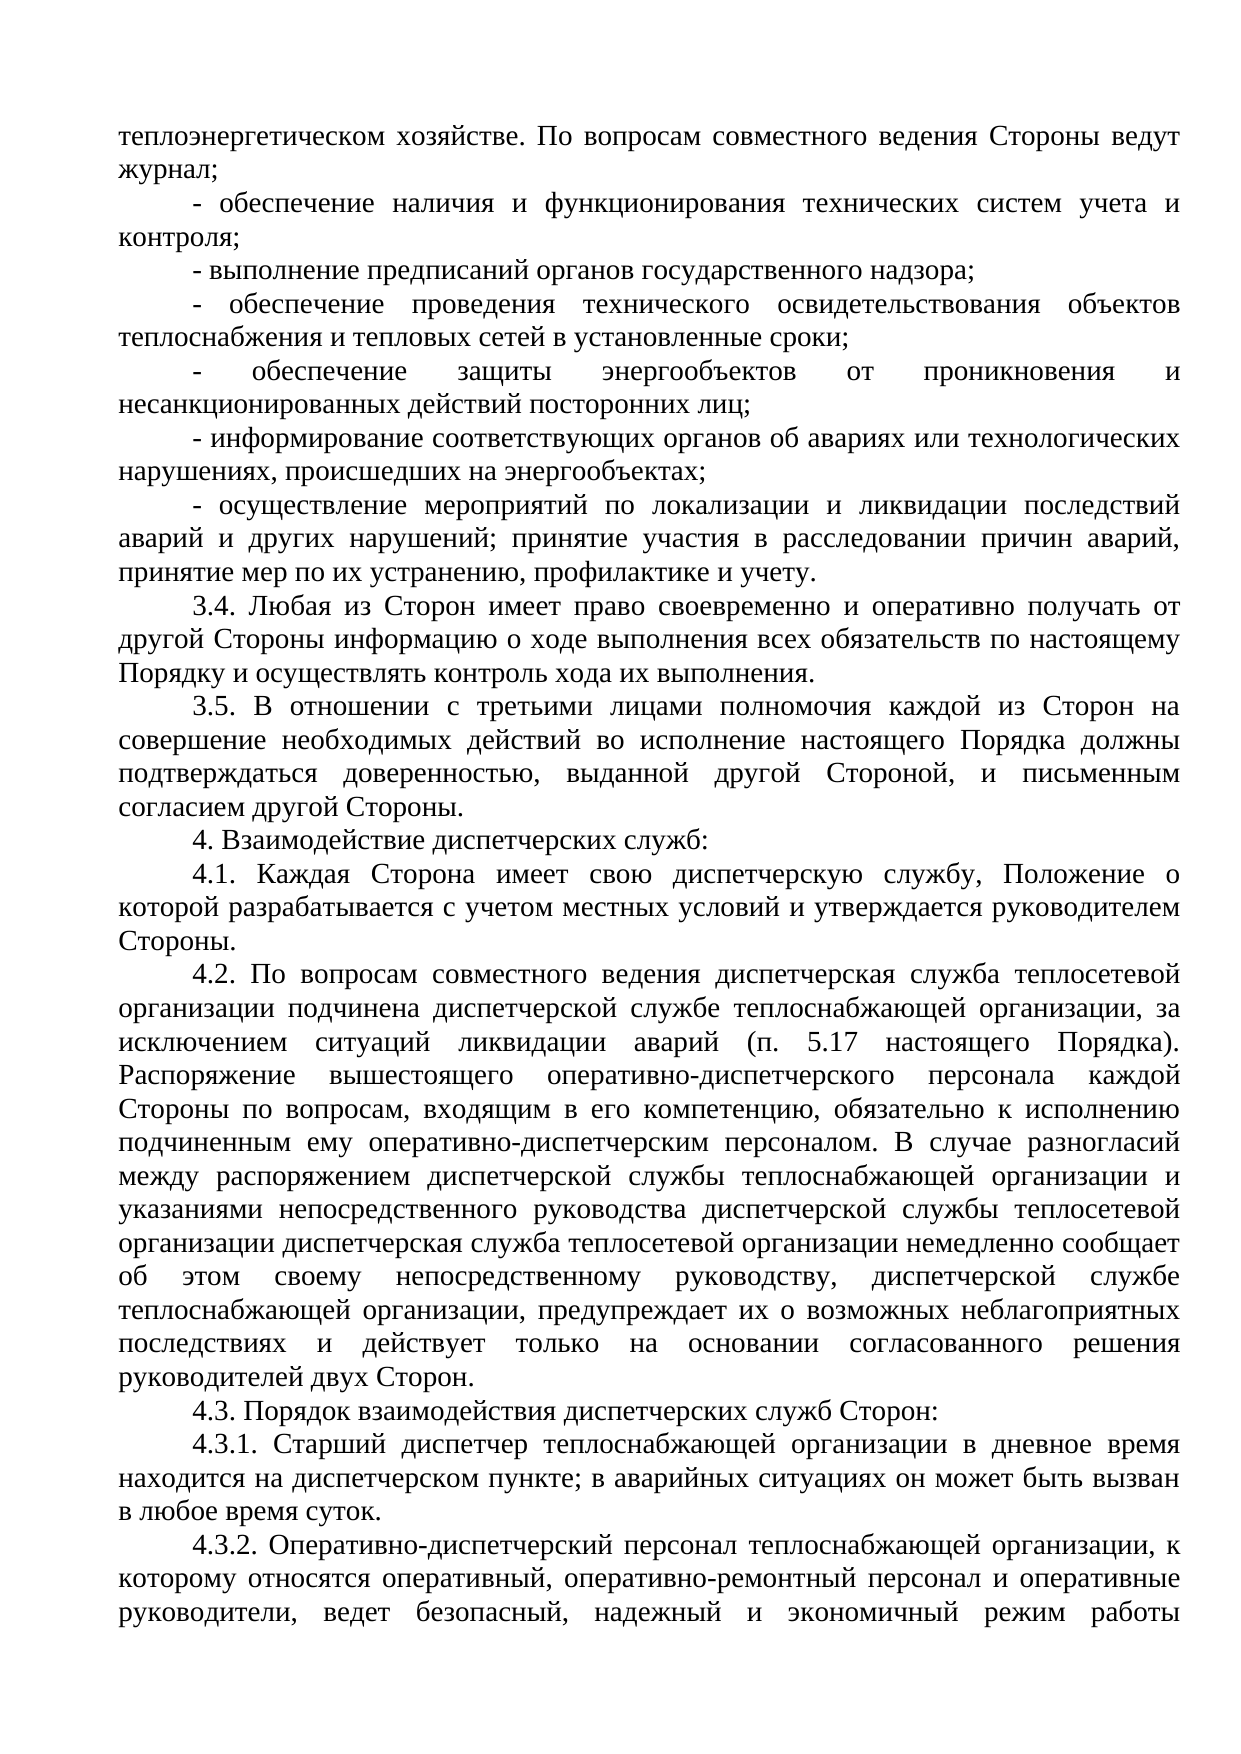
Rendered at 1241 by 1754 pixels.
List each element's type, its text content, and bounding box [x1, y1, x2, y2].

text - информирование соответствующих органов об авариях или технологических нарушениях, происшедших на энергообъектах; [118, 420, 1181, 487]
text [118, 1527, 1181, 1627]
text - обеспечение наличия и функционирования технических систем учета и контроля; [118, 185, 1181, 252]
text 4.3.1. Старший диспетчер теплоснабжающей организации в дневное время находится на диспетчерском пункте; в аварийных ситуациях он может быть вызван в любое время суток. [118, 1426, 1181, 1527]
text 4.1. Каждая Сторона имеет свою диспетчерскую службу, Положение о которой разрабатывается с учетом местных условий и утверждается руководителем Стороны. [118, 856, 1181, 957]
text 4. Взаимодействие диспетчерских служб: [118, 822, 1181, 856]
text - выполнение предписаний органов государственного надзора; [118, 252, 1181, 286]
text 4.2. По вопросам совместного ведения диспетчерская служба теплосетевой организации подчинена диспетчерской службе теплоснабжающей организации, за исключением ситуаций ликвидации аварий (п. 5.17 настоящего Порядка). Распоряжение вышестоящего оперативно-диспетчерского персонала каждой Стороны по вопросам, входящим в его компетенцию, обязательно к исполнению подчиненным ему оперативно-диспетчерским персоналом. В случае разногласий между распоряжением диспетчерской службы теплоснабжающей организации и указаниями непосредственного руководства диспетчерской службы теплосетевой организации диспетчерская служба теплосетевой организации немедленно сообщает об этом своему непосредственному руководству, диспетчерской службе теплоснабжающей организации, предупреждает их о возможных неблагоприятных последствиях и действует только на основании согласованного решения руководителей двух Сторон. [118, 957, 1181, 1393]
text 3.4. Любая из Сторон имеет право своевременно и оперативно получать от другой Стороны информацию о ходе выполнения всех обязательств по настоящему Порядку и осуществлять контроль хода их выполнения. [118, 588, 1181, 688]
text 3.5. В отношении с третьими лицами полномочия каждой из Сторон на совершение необходимых действий во исполнение настоящего Порядка должны подтверждаться доверенностью, выданной другой Стороной, и письменным согласием другой Стороны. [118, 688, 1181, 822]
text - обеспечение проведения технического освидетельствования объектов теплоснабжения и тепловых сетей в установленные сроки; [118, 286, 1181, 353]
text - осуществление мероприятий по локализации и ликвидации последствий аварий и других нарушений; принятие участия в расследовании причин аварий, принятие мер по их устранению, профилактике и учету. [118, 487, 1181, 588]
text 4.3. Порядок взаимодействия диспетчерских служб Сторон: [118, 1393, 1181, 1426]
text - обеспечение защиты энергообъектов от проникновения и несанкционированных действий посторонних лиц; [118, 353, 1181, 420]
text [118, 118, 1181, 185]
